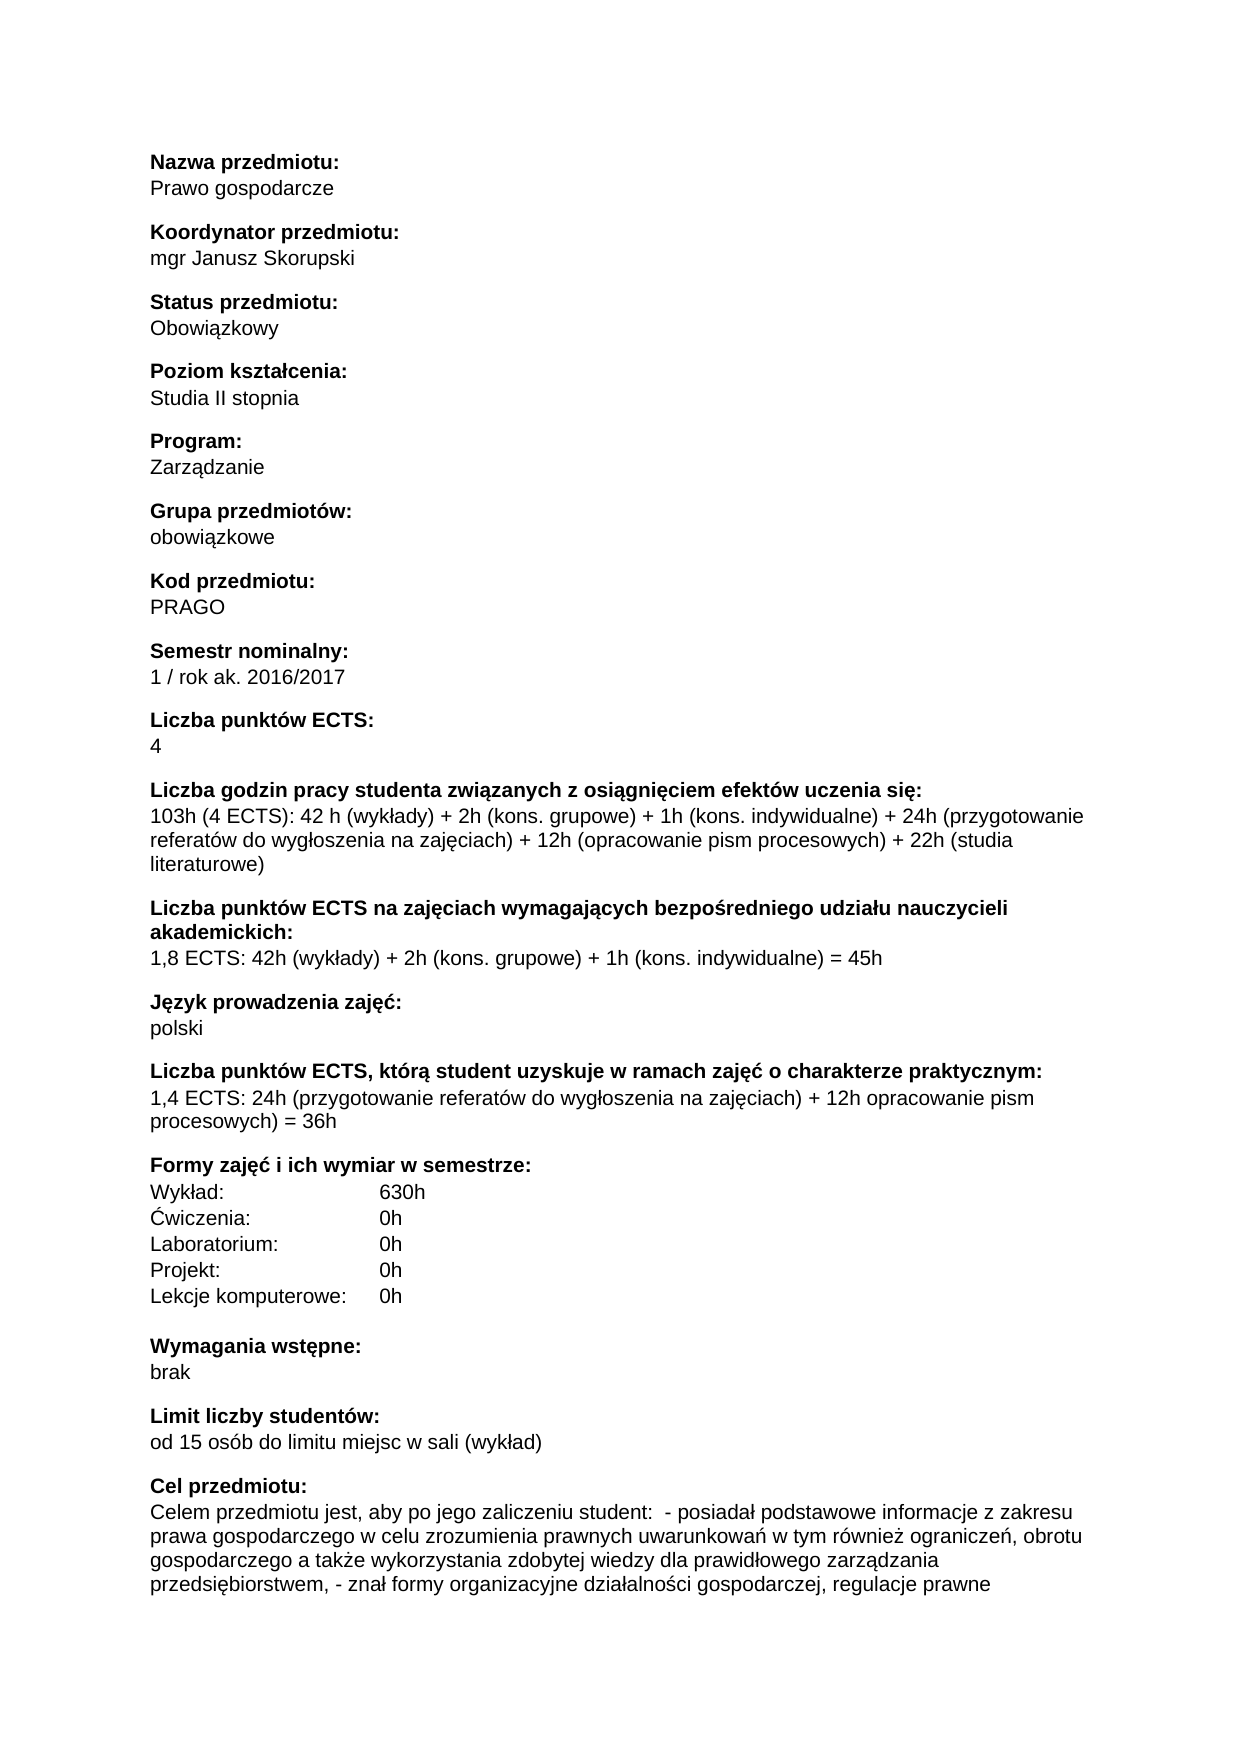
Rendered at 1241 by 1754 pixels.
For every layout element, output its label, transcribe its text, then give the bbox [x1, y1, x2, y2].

text 1,8 ECTS: 42h (wykłady) + 2h (kons. grupowe) + 1h (kons. indywidualne) = 45h [150, 946, 1090, 970]
table_header 630h [369, 1180, 597, 1204]
text Liczba punktów ECTS, którą student uzyskuje w ramach zajęć o charakterze praktycznym: [150, 1059, 1090, 1083]
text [150, 1499, 1090, 1595]
text Kod przedmiotu: [150, 569, 1090, 593]
text PRAGO [150, 595, 1090, 619]
text 1,4 ECTS: 24h (przygotowanie referatów do wygłoszenia na zajęciach) + 12h opracowanie pism procesowych) = 36h [150, 1085, 1090, 1133]
table_cell 0h [369, 1256, 597, 1282]
table_cell Laboratorium: [140, 1232, 367, 1256]
text Język prowadzenia zajęć: [150, 989, 1090, 1013]
table_cell 0h [369, 1230, 597, 1256]
table_cell 0h [369, 1282, 597, 1308]
text 4 [150, 734, 1090, 758]
table_header Wykład: [140, 1180, 367, 1204]
text Obowiązkowy [150, 316, 1090, 339]
table_cell Ćwiczenia: [140, 1206, 367, 1230]
text Semestr nominalny: [150, 638, 1090, 662]
text Liczba punktów ECTS: [150, 708, 1090, 732]
text Wymagania wstępne: [150, 1334, 1090, 1358]
text 1 / rok ak. 2016/2017 [150, 664, 1090, 688]
table_cell 0h [369, 1204, 597, 1230]
text Koordynator przedmiotu: [150, 220, 1090, 244]
text od 15 osób do limitu miejsc w sali (wykład) [150, 1430, 1090, 1454]
text polski [150, 1016, 1090, 1039]
text Program: [150, 429, 1090, 453]
text Nazwa przedmiotu: [150, 150, 1090, 174]
text Liczba godzin pracy studenta związanych z osiągnięciem efektów uczenia się: [150, 778, 1090, 802]
text Poziom kształcenia: [150, 359, 1090, 383]
text mgr Janusz Skorupski [150, 246, 1090, 270]
text Zarządzanie [150, 455, 1090, 479]
text Formy zajęć i ich wymiar w semestrze: [150, 1153, 1090, 1177]
text obowiązkowe [150, 525, 1090, 549]
text Limit liczby studentów: [150, 1404, 1090, 1428]
text 103h (4 ECTS): 42 h (wykłady) + 2h (kons. grupowe) + 1h (kons. indywidualne) + 24h (przygotowanie referatów do wygłoszenia na zajęciach) + 12h (opracowanie pism procesowych) + 22h (studia literaturowe) [150, 804, 1090, 876]
text Cel przedmiotu: [150, 1473, 1090, 1497]
table_cell Lekcje komputerowe: [140, 1284, 367, 1308]
text Studia II stopnia [150, 385, 1090, 409]
text Grupa przedmiotów: [150, 499, 1090, 523]
text Liczba punktów ECTS na zajęciach wymagających bezpośredniego udziału nauczycieli akademickich: [150, 896, 1090, 944]
text Status przedmiotu: [150, 289, 1090, 313]
table_cell Projekt: [140, 1258, 367, 1282]
text Prawo gospodarcze [150, 176, 1090, 200]
text brak [150, 1360, 1090, 1384]
